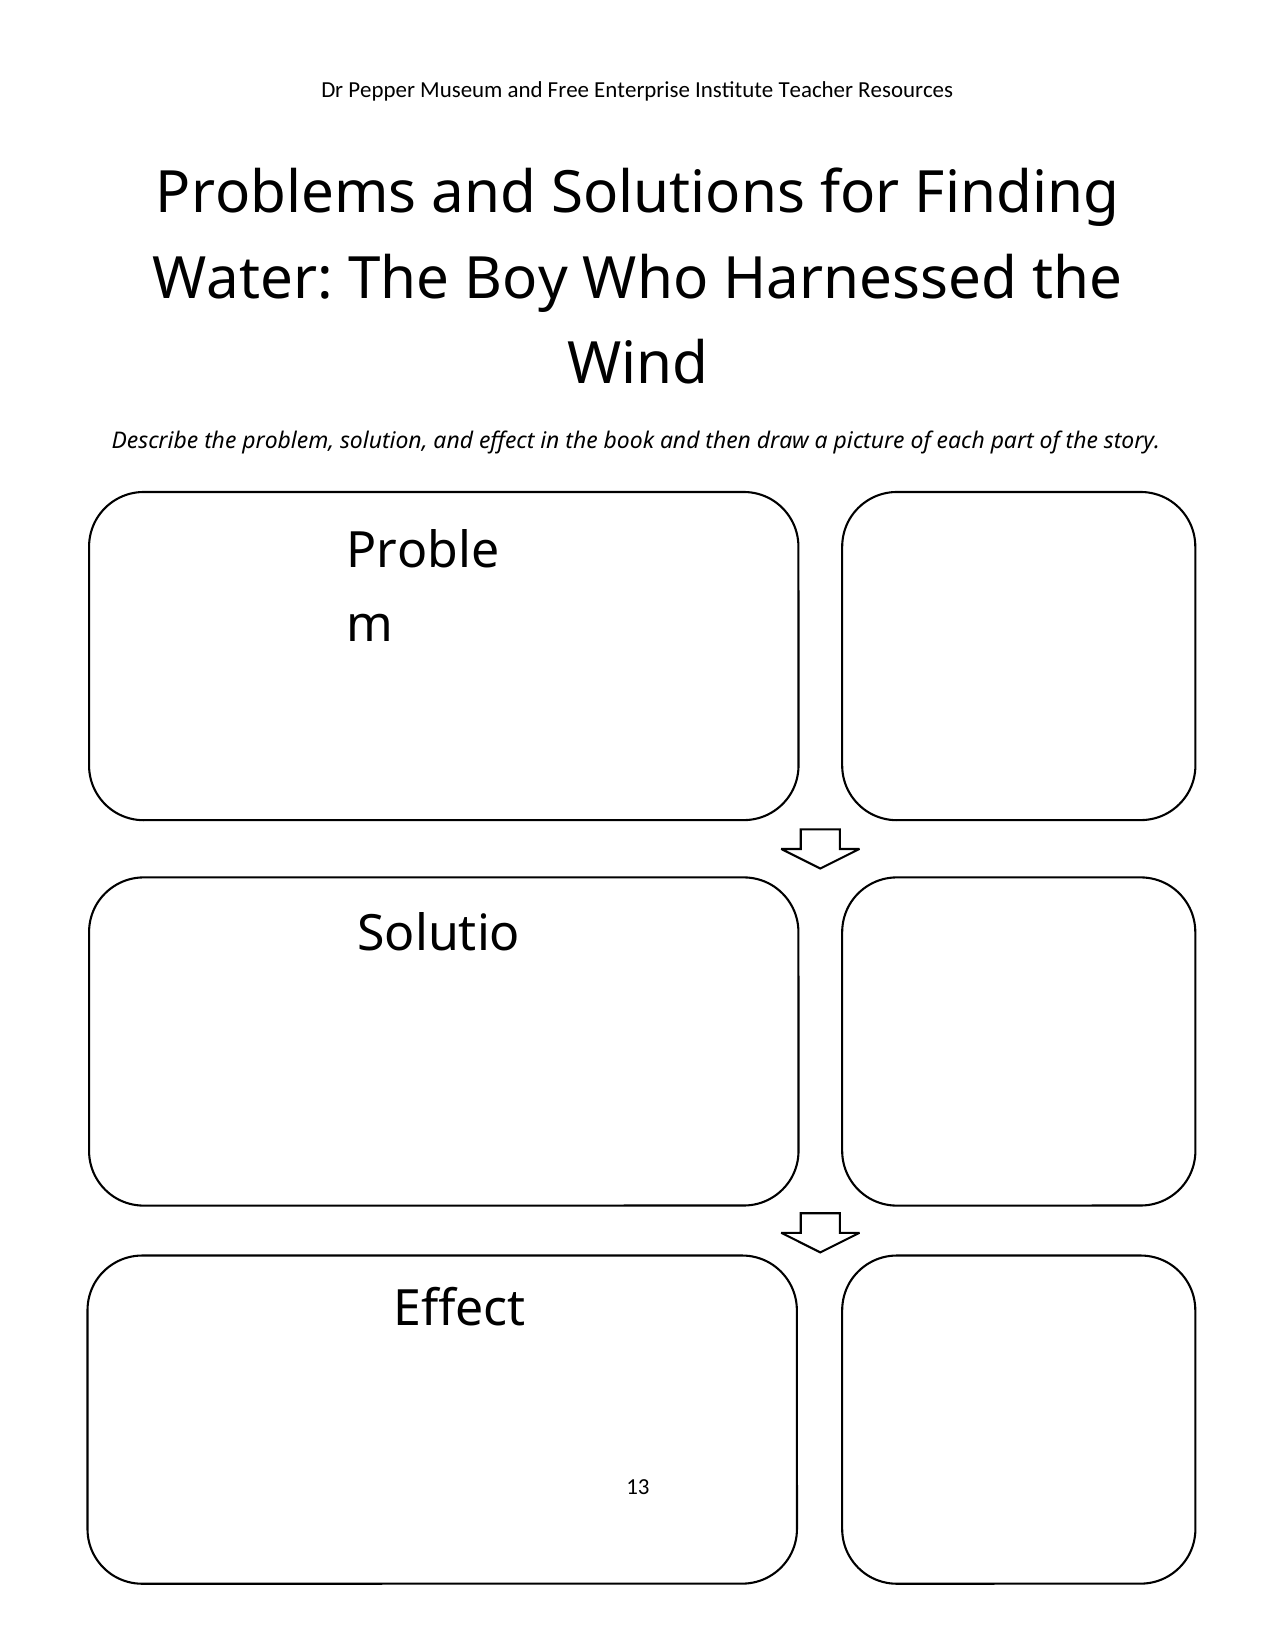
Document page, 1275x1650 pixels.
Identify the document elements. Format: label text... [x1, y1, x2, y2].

text Describe the problem, solution, and effect in the book and then draw a picture of each part of the story. [75, 424, 1200, 455]
text Problems and Solutions for Finding Water: The Boy Who Harnessed the Wind [75, 150, 1200, 401]
